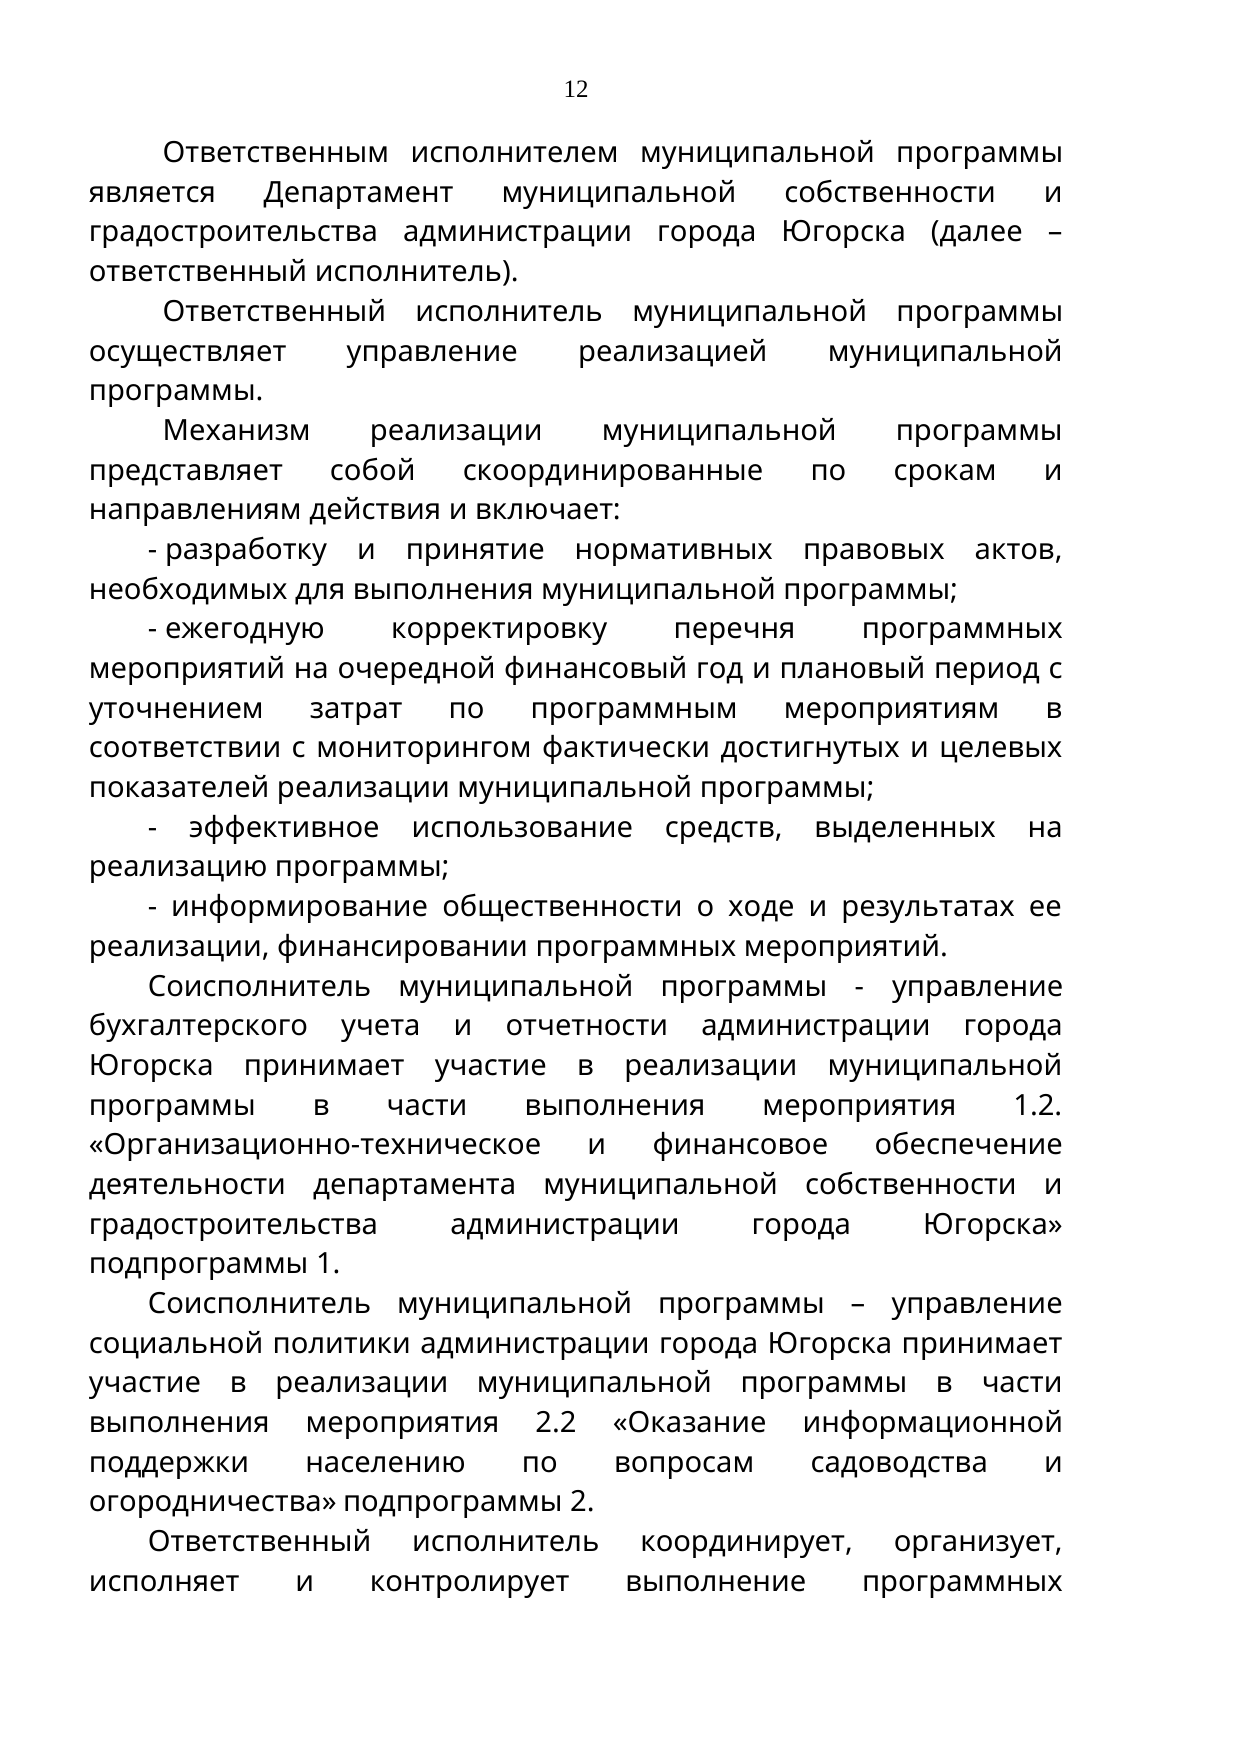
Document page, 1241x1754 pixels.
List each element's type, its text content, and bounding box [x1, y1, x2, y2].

text - разработку и принятие нормативных правовых актов, необходимых для выполнения муниципальной программы; [89, 528, 1063, 608]
text Ответственный исполнитель муниципальной программы осуществляет управление реализацией муниципальной программы. [89, 290, 1063, 409]
text - ежегодную корректировку перечня программных мероприятий на очередной финансовый год и плановый период с уточнением затрат по программным мероприятиям в соответствии с мониторингом фактически достигнутых и целевых показателей реализации муниципальной программы; [89, 608, 1063, 806]
text Механизм реализации муниципальной программы представляет собой скоординированные по срокам и направлениям действия и включает: [89, 409, 1063, 528]
text - эффективное использование средств, выделенных на реализацию программы; [89, 806, 1063, 885]
text - информирование общественности о ходе и результатах ее реализации, финансировании программных мероприятий. [89, 885, 1063, 965]
text Ответственным исполнителем муниципальной программы является Департамент муниципальной собственности и градостроительства администрации города Югорска (далее – ответственный исполнитель). [89, 131, 1063, 290]
text Соисполнитель муниципальной программы – управление социальной политики администрации города Югорска принимает участие в реализации муниципальной программы в части выполнения мероприятия 2.2 «Оказание информационной поддержки населению по вопросам садоводства и огородничества» подпрограммы 2. [89, 1282, 1063, 1520]
text Соисполнитель муниципальной программы - управление бухгалтерского учета и отчетности администрации города Югорска принимает участие в реализации муниципальной программы в части выполнения мероприятия 1.2. «Организационно-техническое и финансовое обеспечение деятельности департамента муниципальной собственности и градостроительства администрации города Югорска» подпрограммы 1. [89, 965, 1063, 1282]
